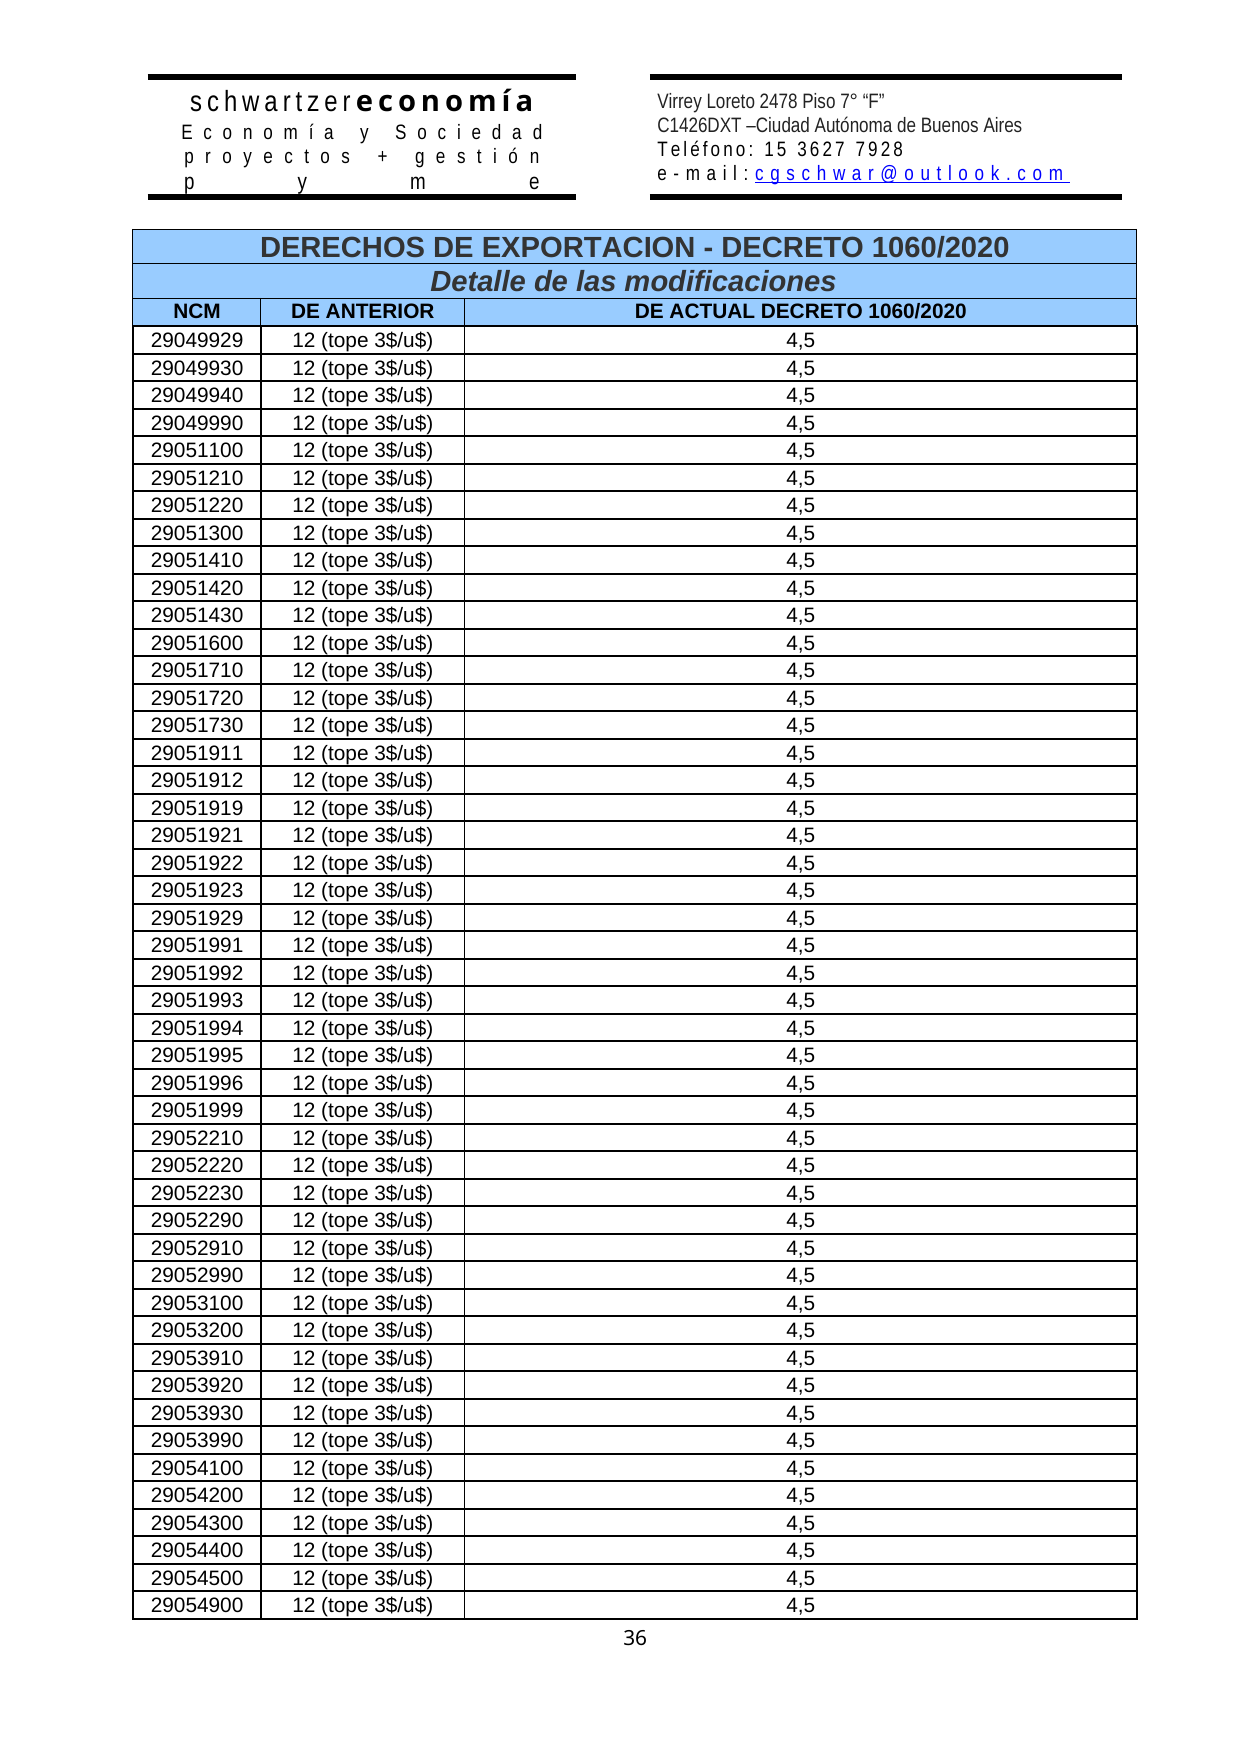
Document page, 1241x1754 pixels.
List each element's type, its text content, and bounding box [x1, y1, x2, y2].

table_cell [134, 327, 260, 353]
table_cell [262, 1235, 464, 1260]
table_cell DE ANTERIOR [261, 299, 464, 325]
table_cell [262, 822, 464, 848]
table_cell DE ACTUAL DECRETO 1060/2020 [465, 299, 1136, 325]
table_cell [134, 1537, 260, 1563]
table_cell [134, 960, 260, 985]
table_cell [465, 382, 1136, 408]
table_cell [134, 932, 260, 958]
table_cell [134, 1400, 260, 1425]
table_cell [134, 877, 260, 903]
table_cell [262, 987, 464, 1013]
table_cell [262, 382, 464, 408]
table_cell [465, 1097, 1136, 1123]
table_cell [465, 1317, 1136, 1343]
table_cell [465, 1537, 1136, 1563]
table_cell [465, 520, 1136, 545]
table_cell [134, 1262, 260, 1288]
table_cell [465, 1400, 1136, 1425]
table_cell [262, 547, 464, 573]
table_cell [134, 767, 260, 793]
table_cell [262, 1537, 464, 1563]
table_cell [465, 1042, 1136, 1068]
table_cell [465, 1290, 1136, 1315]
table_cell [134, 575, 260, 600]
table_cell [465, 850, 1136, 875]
table_cell NCM [133, 299, 260, 325]
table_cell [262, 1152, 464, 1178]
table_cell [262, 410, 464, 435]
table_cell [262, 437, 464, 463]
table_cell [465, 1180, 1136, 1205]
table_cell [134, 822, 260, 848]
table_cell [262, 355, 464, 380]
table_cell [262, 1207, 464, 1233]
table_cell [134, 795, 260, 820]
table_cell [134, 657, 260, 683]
table_cell Detalle de las modificaciones [133, 264, 1136, 298]
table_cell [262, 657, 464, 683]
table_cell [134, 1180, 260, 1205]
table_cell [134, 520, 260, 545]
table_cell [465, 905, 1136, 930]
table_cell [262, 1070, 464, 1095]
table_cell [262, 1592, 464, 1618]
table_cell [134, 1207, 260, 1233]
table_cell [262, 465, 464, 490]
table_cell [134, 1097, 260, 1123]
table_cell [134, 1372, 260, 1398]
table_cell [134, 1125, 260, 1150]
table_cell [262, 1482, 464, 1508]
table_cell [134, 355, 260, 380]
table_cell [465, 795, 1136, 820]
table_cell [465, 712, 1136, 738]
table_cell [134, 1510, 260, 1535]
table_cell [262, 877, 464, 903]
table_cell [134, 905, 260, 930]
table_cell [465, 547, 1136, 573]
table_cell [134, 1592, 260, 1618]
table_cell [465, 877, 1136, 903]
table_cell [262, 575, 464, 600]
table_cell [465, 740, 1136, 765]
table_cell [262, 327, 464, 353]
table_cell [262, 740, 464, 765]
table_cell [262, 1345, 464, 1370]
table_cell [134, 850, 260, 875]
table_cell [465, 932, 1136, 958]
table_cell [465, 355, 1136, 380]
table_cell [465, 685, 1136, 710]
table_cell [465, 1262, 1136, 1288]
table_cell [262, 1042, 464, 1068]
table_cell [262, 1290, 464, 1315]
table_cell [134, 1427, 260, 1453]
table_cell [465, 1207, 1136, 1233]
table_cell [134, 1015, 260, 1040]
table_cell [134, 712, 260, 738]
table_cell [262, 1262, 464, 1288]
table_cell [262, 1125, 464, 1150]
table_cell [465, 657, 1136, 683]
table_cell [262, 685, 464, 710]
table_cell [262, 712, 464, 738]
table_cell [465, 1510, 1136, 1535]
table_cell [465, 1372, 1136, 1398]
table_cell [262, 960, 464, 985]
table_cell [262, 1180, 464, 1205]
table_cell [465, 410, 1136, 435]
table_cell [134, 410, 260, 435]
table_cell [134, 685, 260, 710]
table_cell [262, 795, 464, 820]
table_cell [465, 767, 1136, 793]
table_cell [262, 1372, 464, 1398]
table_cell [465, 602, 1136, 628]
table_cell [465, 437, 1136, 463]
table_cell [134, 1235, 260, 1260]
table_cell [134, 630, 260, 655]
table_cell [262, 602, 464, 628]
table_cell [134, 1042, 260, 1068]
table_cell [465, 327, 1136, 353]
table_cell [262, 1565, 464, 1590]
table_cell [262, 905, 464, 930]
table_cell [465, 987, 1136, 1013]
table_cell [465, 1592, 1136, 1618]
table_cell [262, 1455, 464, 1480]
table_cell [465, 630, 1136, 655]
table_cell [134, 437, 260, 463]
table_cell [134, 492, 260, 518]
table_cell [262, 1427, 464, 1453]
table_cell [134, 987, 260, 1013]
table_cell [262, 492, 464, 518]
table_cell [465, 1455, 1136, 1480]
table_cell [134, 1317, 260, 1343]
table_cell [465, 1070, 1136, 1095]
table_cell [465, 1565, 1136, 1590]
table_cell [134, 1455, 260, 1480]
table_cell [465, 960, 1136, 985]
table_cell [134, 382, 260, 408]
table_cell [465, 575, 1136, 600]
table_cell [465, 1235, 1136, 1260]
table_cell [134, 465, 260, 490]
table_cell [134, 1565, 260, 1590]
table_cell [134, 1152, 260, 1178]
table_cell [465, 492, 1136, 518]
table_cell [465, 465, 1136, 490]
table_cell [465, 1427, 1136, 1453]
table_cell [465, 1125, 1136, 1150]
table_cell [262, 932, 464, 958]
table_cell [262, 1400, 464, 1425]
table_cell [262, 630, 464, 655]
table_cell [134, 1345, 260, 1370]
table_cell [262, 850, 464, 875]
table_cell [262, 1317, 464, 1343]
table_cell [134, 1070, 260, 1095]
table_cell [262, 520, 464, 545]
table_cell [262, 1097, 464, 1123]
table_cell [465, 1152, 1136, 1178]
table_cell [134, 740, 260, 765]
table_header DERECHOS DE EXPORTACION - DECRETO 1060/2020 [133, 230, 1136, 263]
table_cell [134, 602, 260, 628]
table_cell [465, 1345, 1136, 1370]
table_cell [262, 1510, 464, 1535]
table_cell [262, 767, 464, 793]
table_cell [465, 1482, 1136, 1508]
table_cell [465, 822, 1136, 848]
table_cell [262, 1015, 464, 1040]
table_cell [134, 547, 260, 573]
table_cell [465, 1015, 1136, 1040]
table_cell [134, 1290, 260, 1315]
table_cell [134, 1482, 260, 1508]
